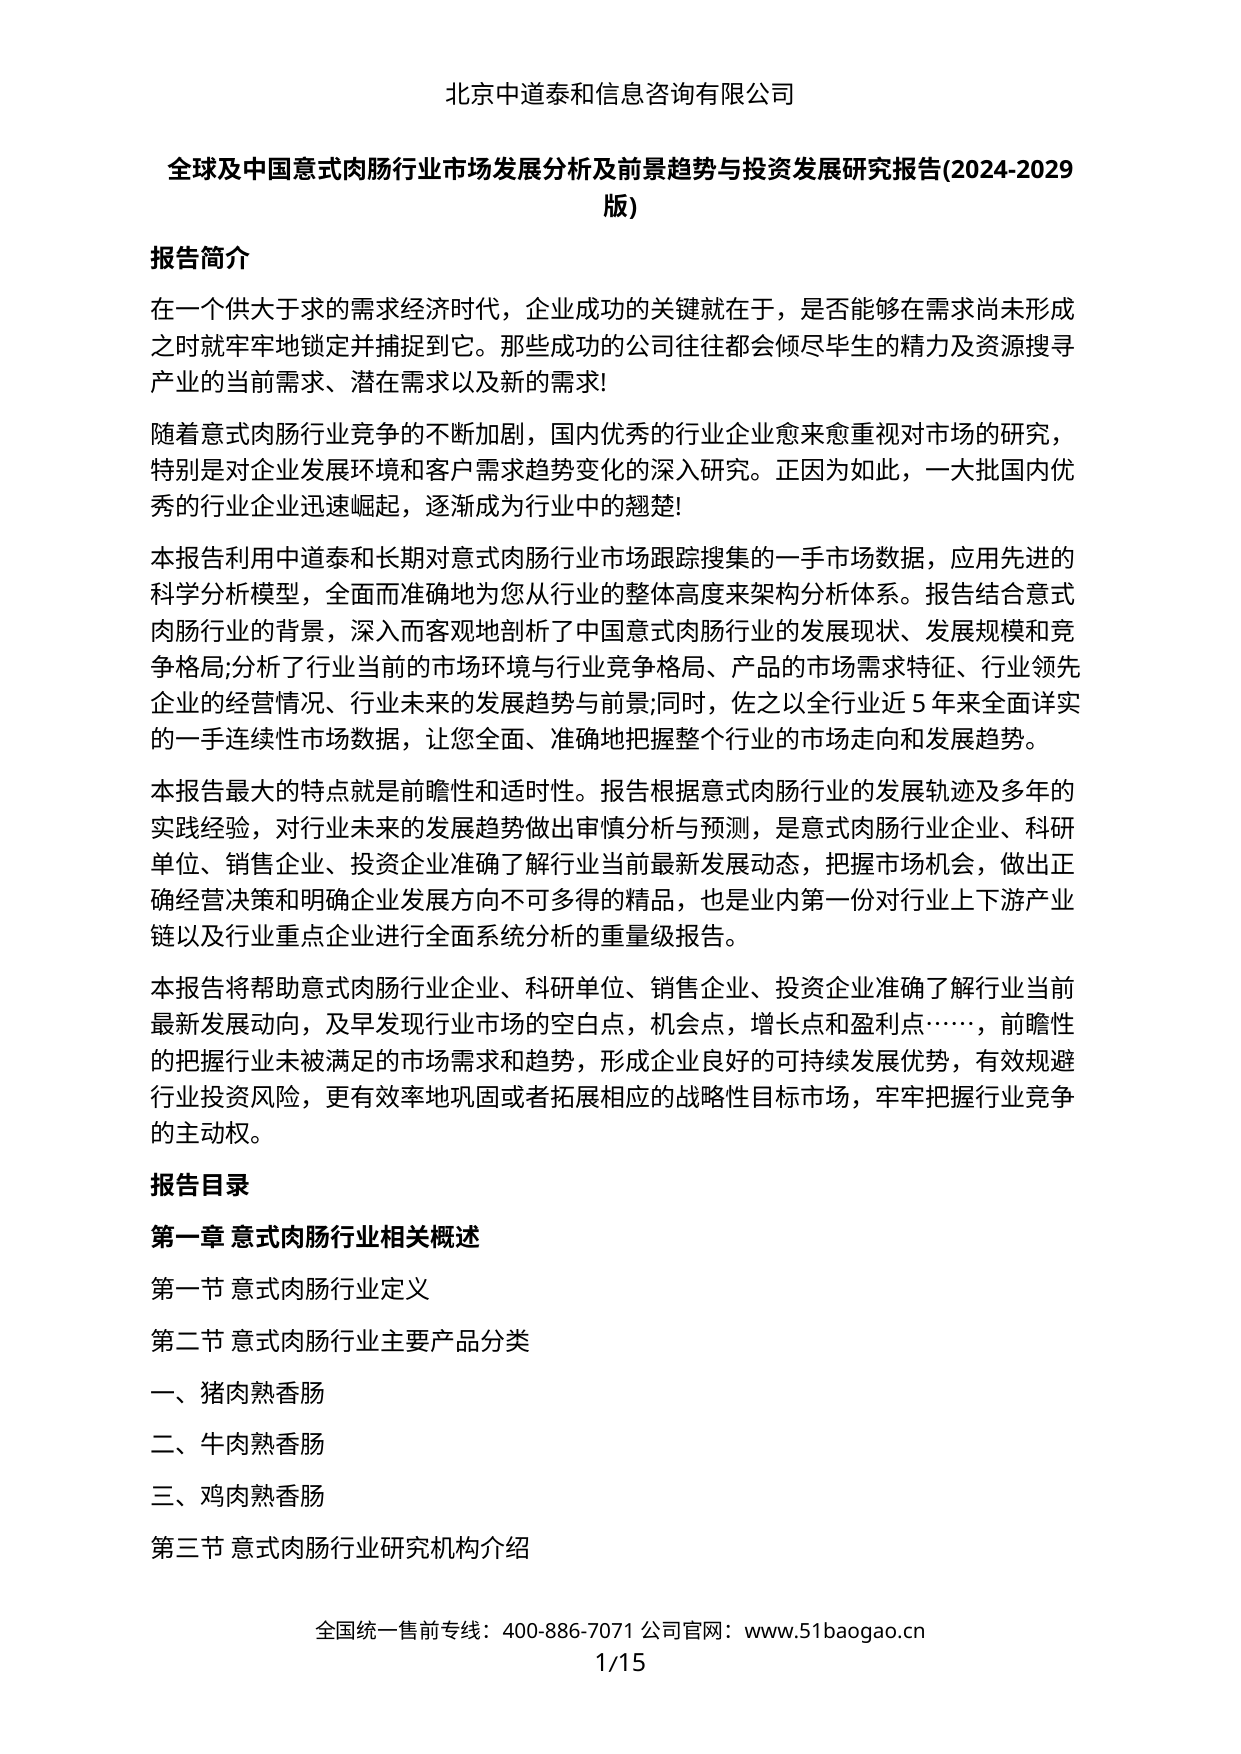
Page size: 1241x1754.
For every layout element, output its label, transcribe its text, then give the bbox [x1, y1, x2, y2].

text 本报告最大的特点就是前瞻性和适时性。报告根据意式肉肠行业的发展轨迹及多年的实践经验，对行业未来的发展趋势做出审慎分析与预测，是意式肉肠行业企业、科研单位、销售企业、投资企业准确了解行业当前最新发展动态，把握市场机会，做出正确经营决策和明确企业发展方向不可多得的精品，也是业内第一份对行业上下游产业链以及行业重点企业进行全面系统分析的重量级报告。 [150, 772, 1090, 953]
text 第一节 意式肉肠行业定义 [150, 1269, 1090, 1306]
text 报告简介 [150, 238, 1090, 274]
text 随着意式肉肠行业竞争的不断加剧，国内优秀的行业企业愈来愈重视对市场的研究，特别是对企业发展环境和客户需求趋势变化的深入研究。正因为如此，一大批国内优秀的行业企业迅速崛起，逐渐成为行业中的翘楚! [150, 414, 1090, 523]
text 全球及中国意式肉肠行业市场发展分析及前景趋势与投资发展研究报告(2024-2029版) [150, 150, 1090, 222]
text 在一个供大于求的需求经济时代，企业成功的关键就在于，是否能够在需求尚未形成之时就牢牢地锁定并捕捉到它。那些成功的公司往往都会倾尽毕生的精力及资源搜寻产业的当前需求、潜在需求以及新的需求! [150, 290, 1090, 399]
text 三、鸡肉熟香肠 [150, 1477, 1090, 1513]
text 第三节 意式肉肠行业研究机构介绍 [150, 1529, 1090, 1565]
text 报告目录 [150, 1166, 1090, 1202]
text 一、猪肉熟香肠 [150, 1373, 1090, 1409]
text 第二节 意式肉肠行业主要产品分类 [150, 1321, 1090, 1357]
text 本报告将帮助意式肉肠行业企业、科研单位、销售企业、投资企业准确了解行业当前最新发展动向，及早发现行业市场的空白点，机会点，增长点和盈利点……，前瞻性的把握行业未被满足的市场需求和趋势，形成企业良好的可持续发展优势，有效规避行业投资风险，更有效率地巩固或者拓展相应的战略性目标市场，牢牢把握行业竞争的主动权。 [150, 969, 1090, 1150]
text 本报告利用中道泰和长期对意式肉肠行业市场跟踪搜集的一手市场数据，应用先进的科学分析模型，全面而准确地为您从行业的整体高度来架构分析体系。报告结合意式肉肠行业的背景，深入而客观地剖析了中国意式肉肠行业的发展现状、发展规模和竞争格局;分析了行业当前的市场环境与行业竞争格局、产品的市场需求特征、行业领先企业的经营情况、行业未来的发展趋势与前景;同时，佐之以全行业近5年来全面详实的一手连续性市场数据，让您全面、准确地把握整个行业的市场走向和发展趋势。 [150, 539, 1090, 756]
text 第一章 意式肉肠行业相关概述 [150, 1217, 1090, 1254]
text 二、牛肉熟香肠 [150, 1425, 1090, 1461]
